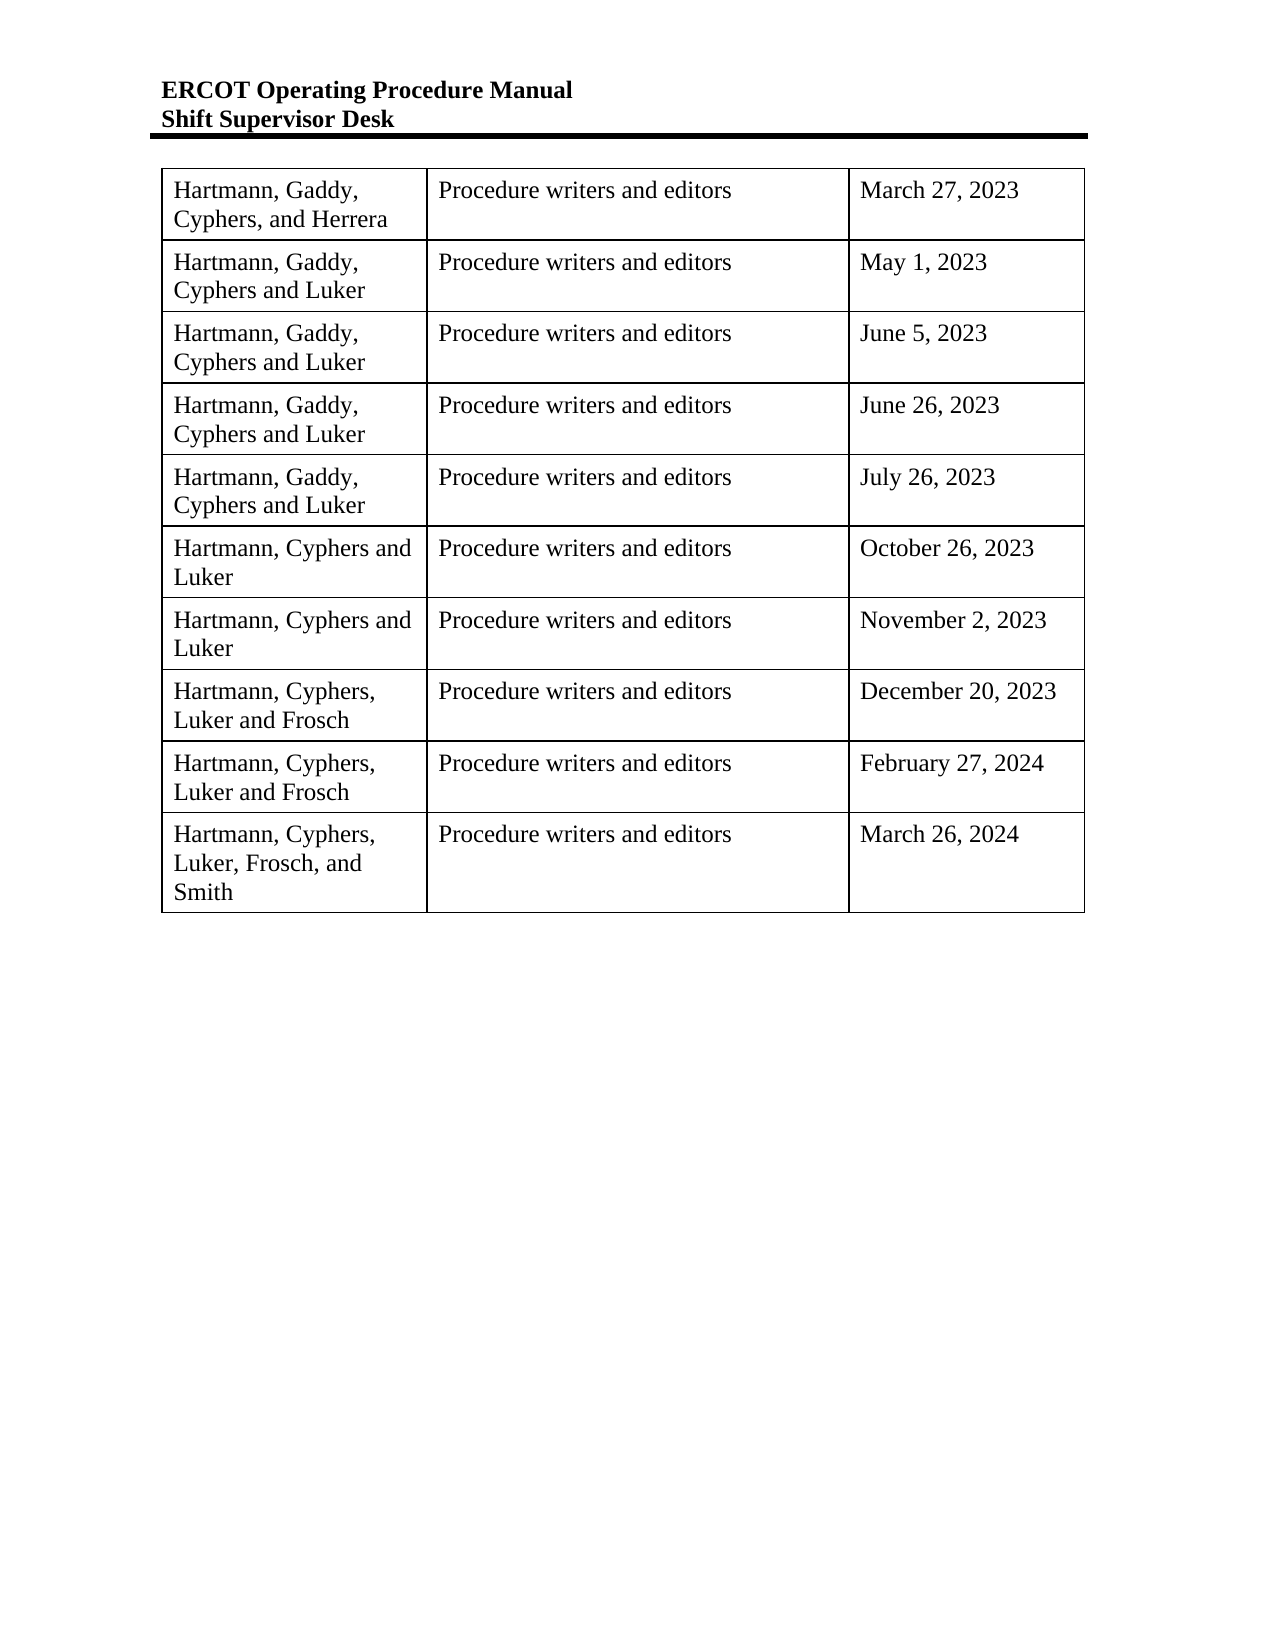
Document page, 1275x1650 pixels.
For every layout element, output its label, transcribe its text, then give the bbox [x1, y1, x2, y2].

table_cell Procedure writers and editors [428, 241, 848, 311]
table_cell Hartmann, Cyphers and Luker [163, 527, 426, 597]
table_cell May 1, 2023 [850, 241, 1084, 311]
table_cell February 27, 2024 [850, 742, 1084, 812]
table_cell December 20, 2023 [850, 670, 1084, 740]
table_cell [428, 169, 848, 239]
table_cell July 26, 2023 [850, 455, 1084, 525]
table_cell Procedure writers and editors [428, 813, 848, 912]
table_cell Hartmann, Cyphers, Luker and Frosch [163, 742, 426, 812]
table_cell Procedure writers and editors [428, 384, 848, 454]
table_cell Procedure writers and editors [428, 598, 848, 668]
table_cell Procedure writers and editors [428, 455, 848, 525]
table_cell June 26, 2023 [850, 384, 1084, 454]
table_cell Procedure writers and editors [428, 527, 848, 597]
table_cell Procedure writers and editors [428, 742, 848, 812]
table_cell Hartmann, Cyphers, Luker, Frosch, and Smith [163, 813, 426, 912]
table_cell Hartmann, Gaddy, Cyphers and Luker [163, 384, 426, 454]
table_cell June 5, 2023 [850, 312, 1084, 382]
table_cell March 26, 2024 [850, 813, 1084, 912]
table_cell October 26, 2023 [850, 527, 1084, 597]
table_cell Hartmann, Gaddy, Cyphers and Luker [163, 312, 426, 382]
table_cell March 27, 2023 [850, 169, 1084, 239]
table_cell Hartmann, Gaddy, Cyphers and Luker [163, 241, 426, 311]
table_cell Hartmann, Gaddy, Cyphers, and Herrera [163, 169, 426, 239]
table_cell Procedure writers and editors [428, 670, 848, 740]
table_cell November 2, 2023 [850, 598, 1084, 668]
table_cell Hartmann, Cyphers and Luker [163, 598, 426, 668]
table_cell Procedure writers and editors [428, 312, 848, 382]
table_cell Hartmann, Cyphers, Luker and Frosch [163, 670, 426, 740]
table_cell Hartmann, Gaddy, Cyphers and Luker [163, 455, 426, 525]
